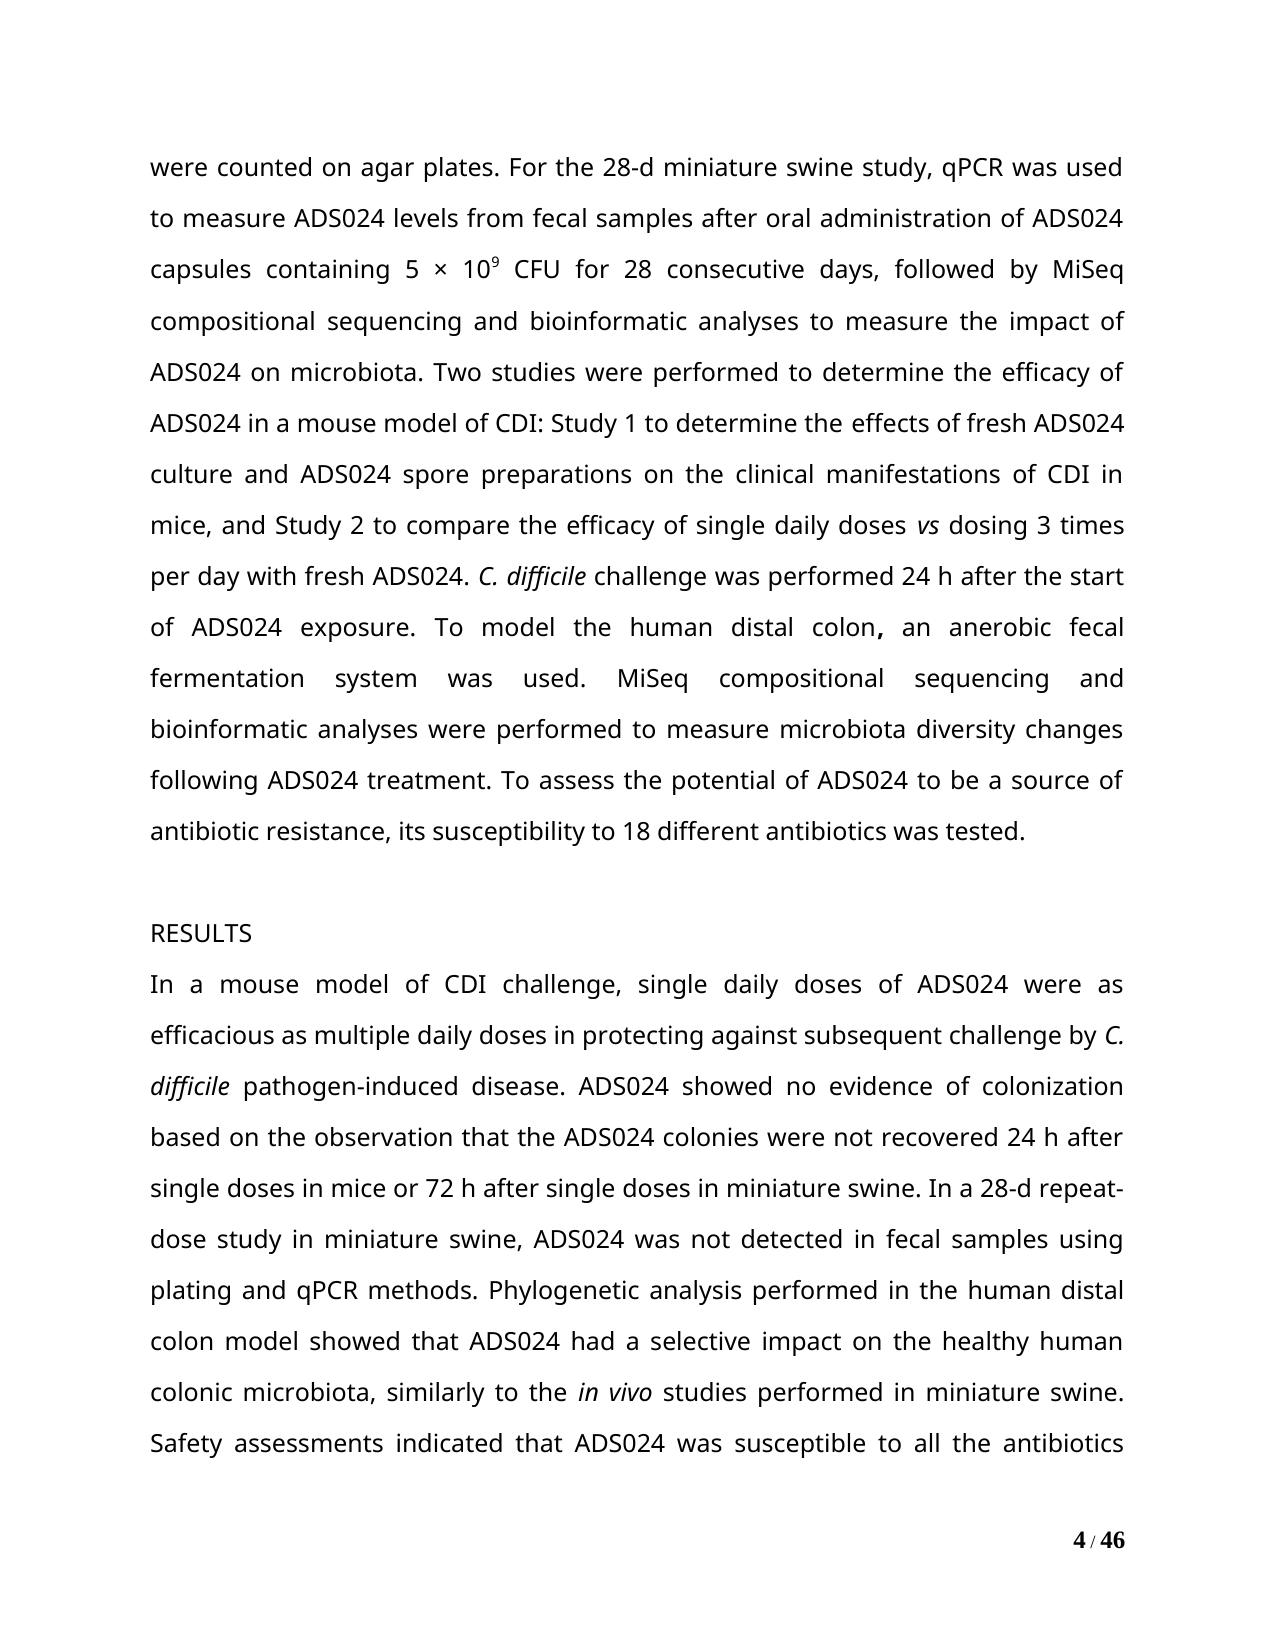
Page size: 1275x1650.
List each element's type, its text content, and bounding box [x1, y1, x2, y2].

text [150, 150, 1125, 848]
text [150, 967, 1125, 1460]
text RESULTS [150, 916, 1125, 950]
